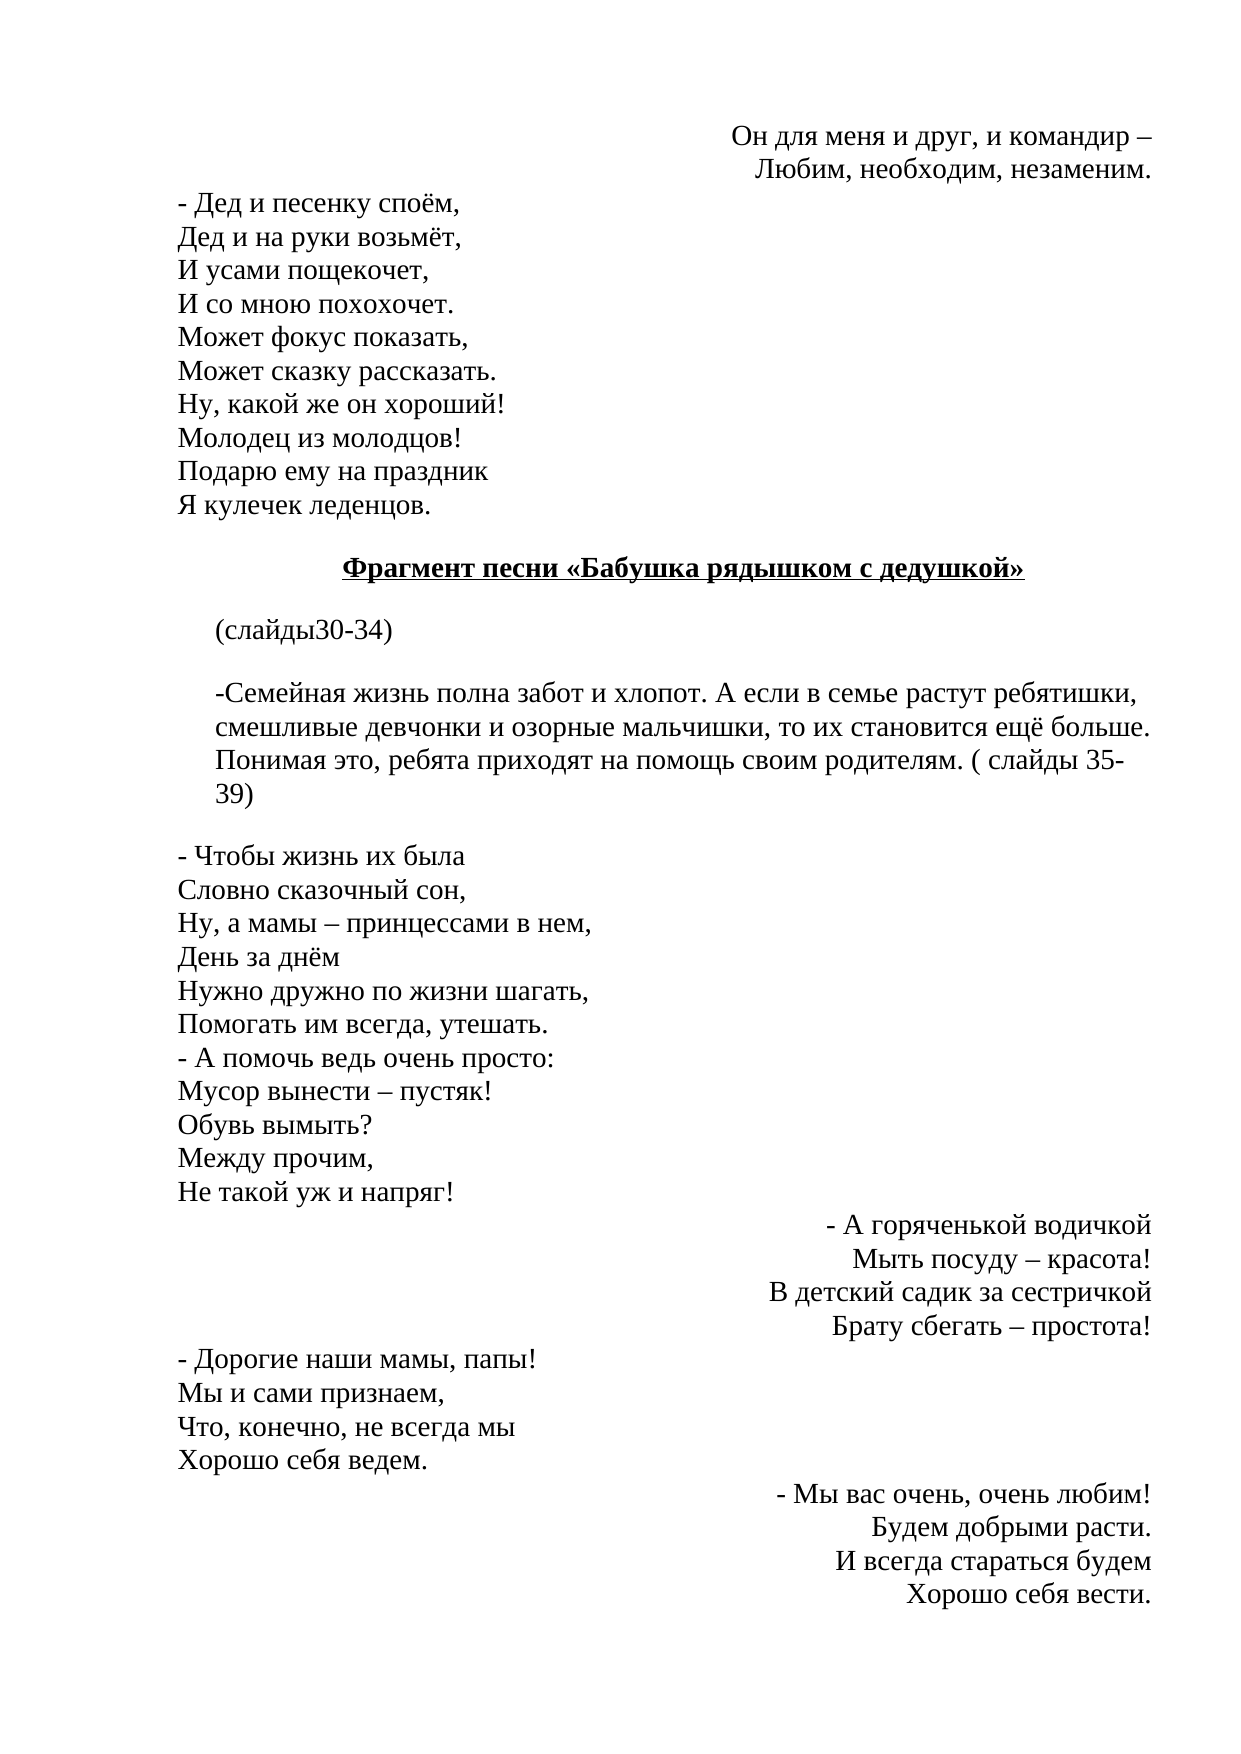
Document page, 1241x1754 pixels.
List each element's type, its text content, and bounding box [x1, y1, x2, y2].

text Мы и сами признаем, [177, 1375, 1152, 1409]
text И со мною похохочет. [177, 286, 1152, 319]
text Ну, какой же он хороший! [177, 386, 1152, 420]
text Молодец из молодцов! [177, 420, 1152, 453]
text Подарю ему на праздник [177, 453, 1152, 487]
text Обувь вымыть? [177, 1107, 1152, 1140]
text Не такой уж и напряг! [177, 1174, 1152, 1207]
text -Семейная жизнь полна забот и хлопот. А если в семье растут ребятишки, смешливые девчонки и озорные мальчишки, то их становится ещё больше. Понимая это, ребята приходят на помощь своим родителям. ( слайды 35-39) [215, 675, 1152, 809]
text Нужно дружно по жизни шагать, [177, 973, 1152, 1006]
text - А горяченькой водичкой [177, 1207, 1152, 1241]
text И всегда стараться будем [177, 1543, 1152, 1576]
text В детский садик за сестричкой [177, 1274, 1152, 1308]
text Брату сбегать – простота! [177, 1308, 1152, 1342]
text (слайды30-34) [215, 612, 1152, 646]
text - Чтобы жизнь их была [177, 838, 1152, 872]
text Может сказку рассказать. [177, 353, 1152, 386]
text - Мы вас очень, очень любим! [177, 1476, 1152, 1509]
text Он для меня и друг, и командир – [177, 118, 1152, 152]
text - А помочь ведь очень просто: [177, 1040, 1152, 1073]
text Хорошо себя ведем. [177, 1442, 1152, 1476]
text Будем добрыми расти. [177, 1509, 1152, 1543]
text Мусор вынести – пустяк! [177, 1073, 1152, 1107]
text - Дорогие наши мамы, папы! [177, 1342, 1152, 1375]
text Помогать им всегда, утешать. [177, 1006, 1152, 1040]
text Дед и на руки возьмёт, [177, 219, 1152, 252]
text Может фокус показать, [177, 319, 1152, 353]
text Между прочим, [177, 1140, 1152, 1174]
text Любим, необходим, незаменим. [177, 152, 1152, 185]
text И усами пощекочет, [177, 252, 1152, 286]
text Мыть посуду – красота! [177, 1241, 1152, 1274]
text Фрагмент песни «Бабушка рядышком с дедушкой» [215, 550, 1152, 583]
text Что, конечно, не всегда мы [177, 1409, 1152, 1442]
text Хорошо себя вести. [177, 1576, 1152, 1610]
text Ну, а мамы – принцессами в нем, [177, 906, 1152, 939]
text День за днём [177, 939, 1152, 973]
text - Дед и песенку споём, [177, 185, 1152, 219]
text Я кулечек леденцов. [177, 487, 1152, 521]
text Словно сказочный сон, [177, 872, 1152, 906]
